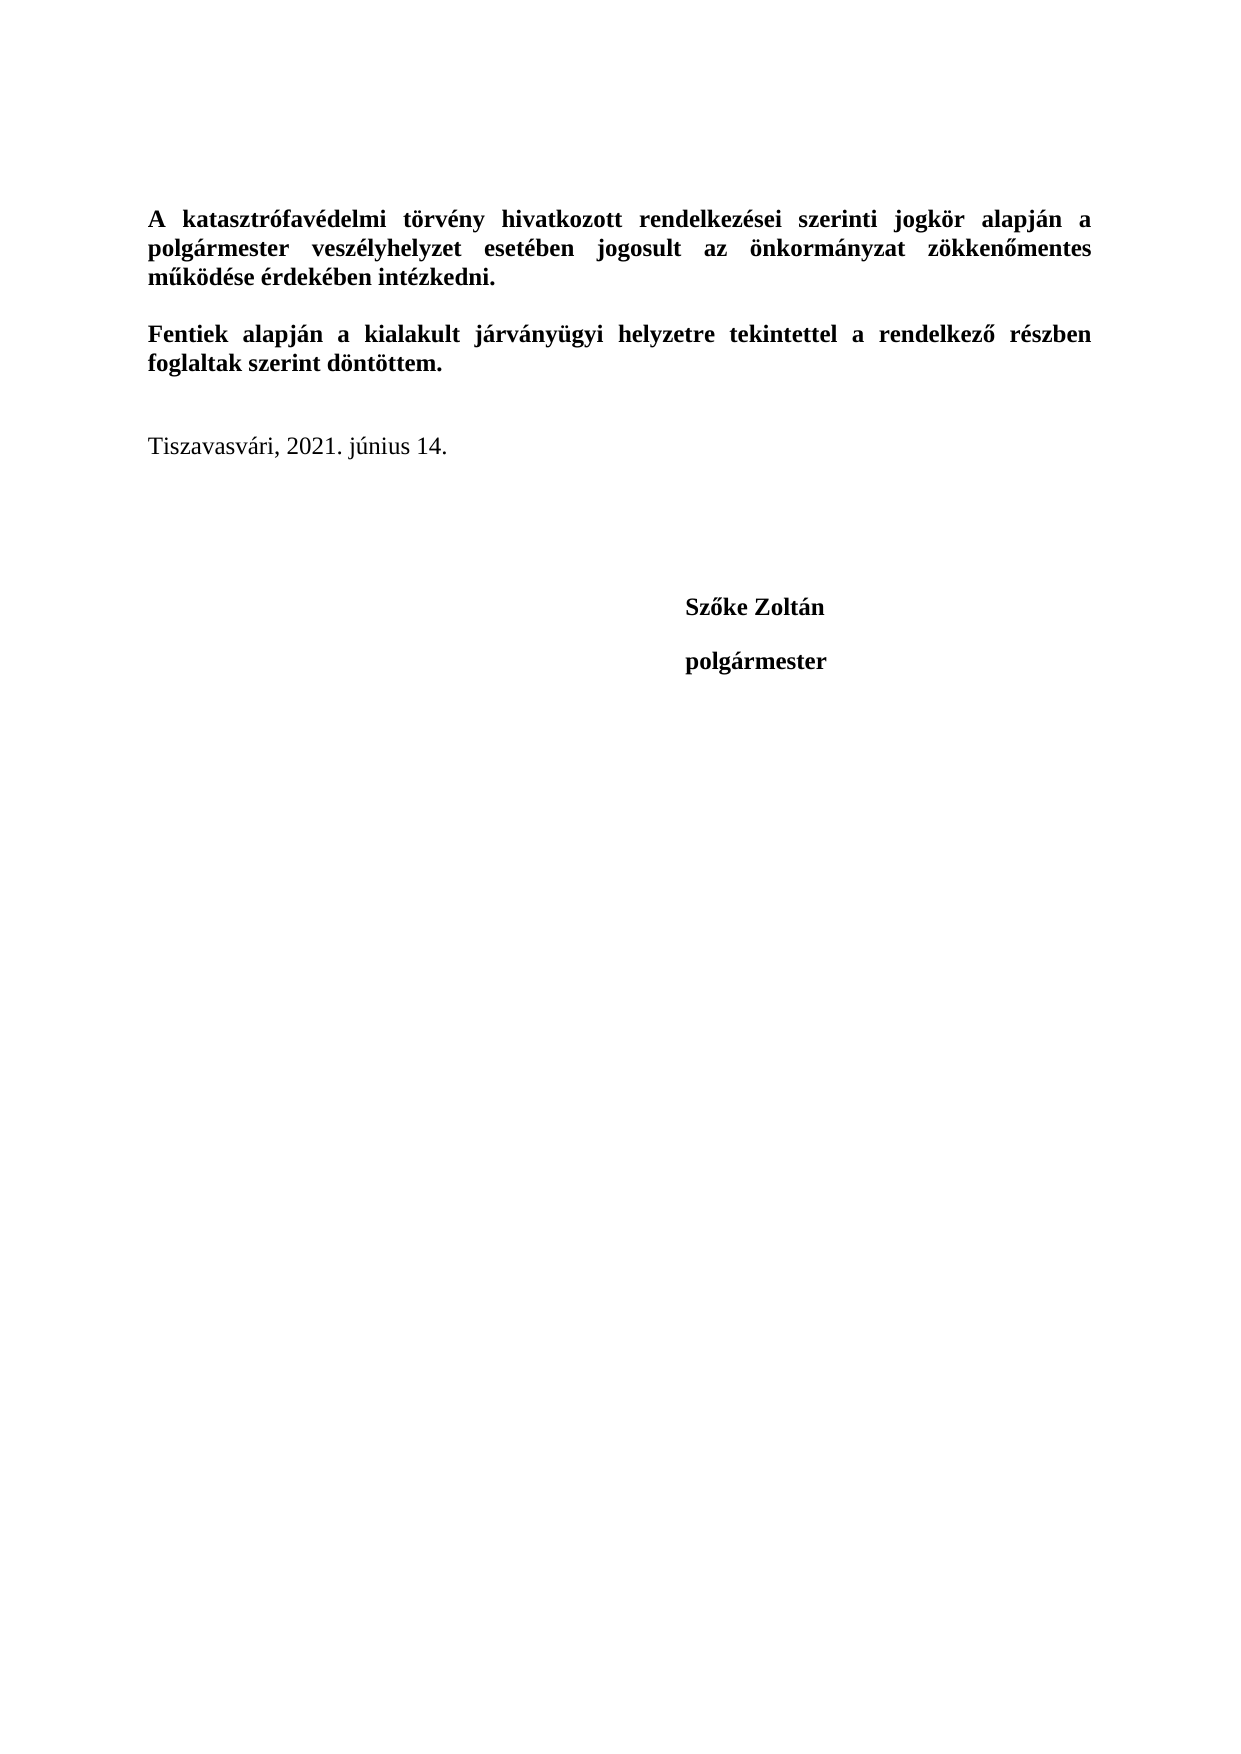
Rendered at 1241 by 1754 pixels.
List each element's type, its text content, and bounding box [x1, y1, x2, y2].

text Szőke Zoltán [148, 592, 1093, 621]
text A katasztrófavédelmi törvény hivatkozott rendelkezései szerinti jogkör alapján a polgármester veszélyhelyzet esetében jogosult az önkormányzat zökkenőmentes működése érdekében intézkedni. [148, 204, 1093, 291]
text polgármester [148, 646, 1093, 675]
text Fentiek alapján a kialakult járványügyi helyzetre tekintettel a rendelkező részben foglaltak szerint döntöttem. [148, 319, 1093, 377]
text Tiszavasvári, 2021. június 14. [148, 431, 1093, 459]
